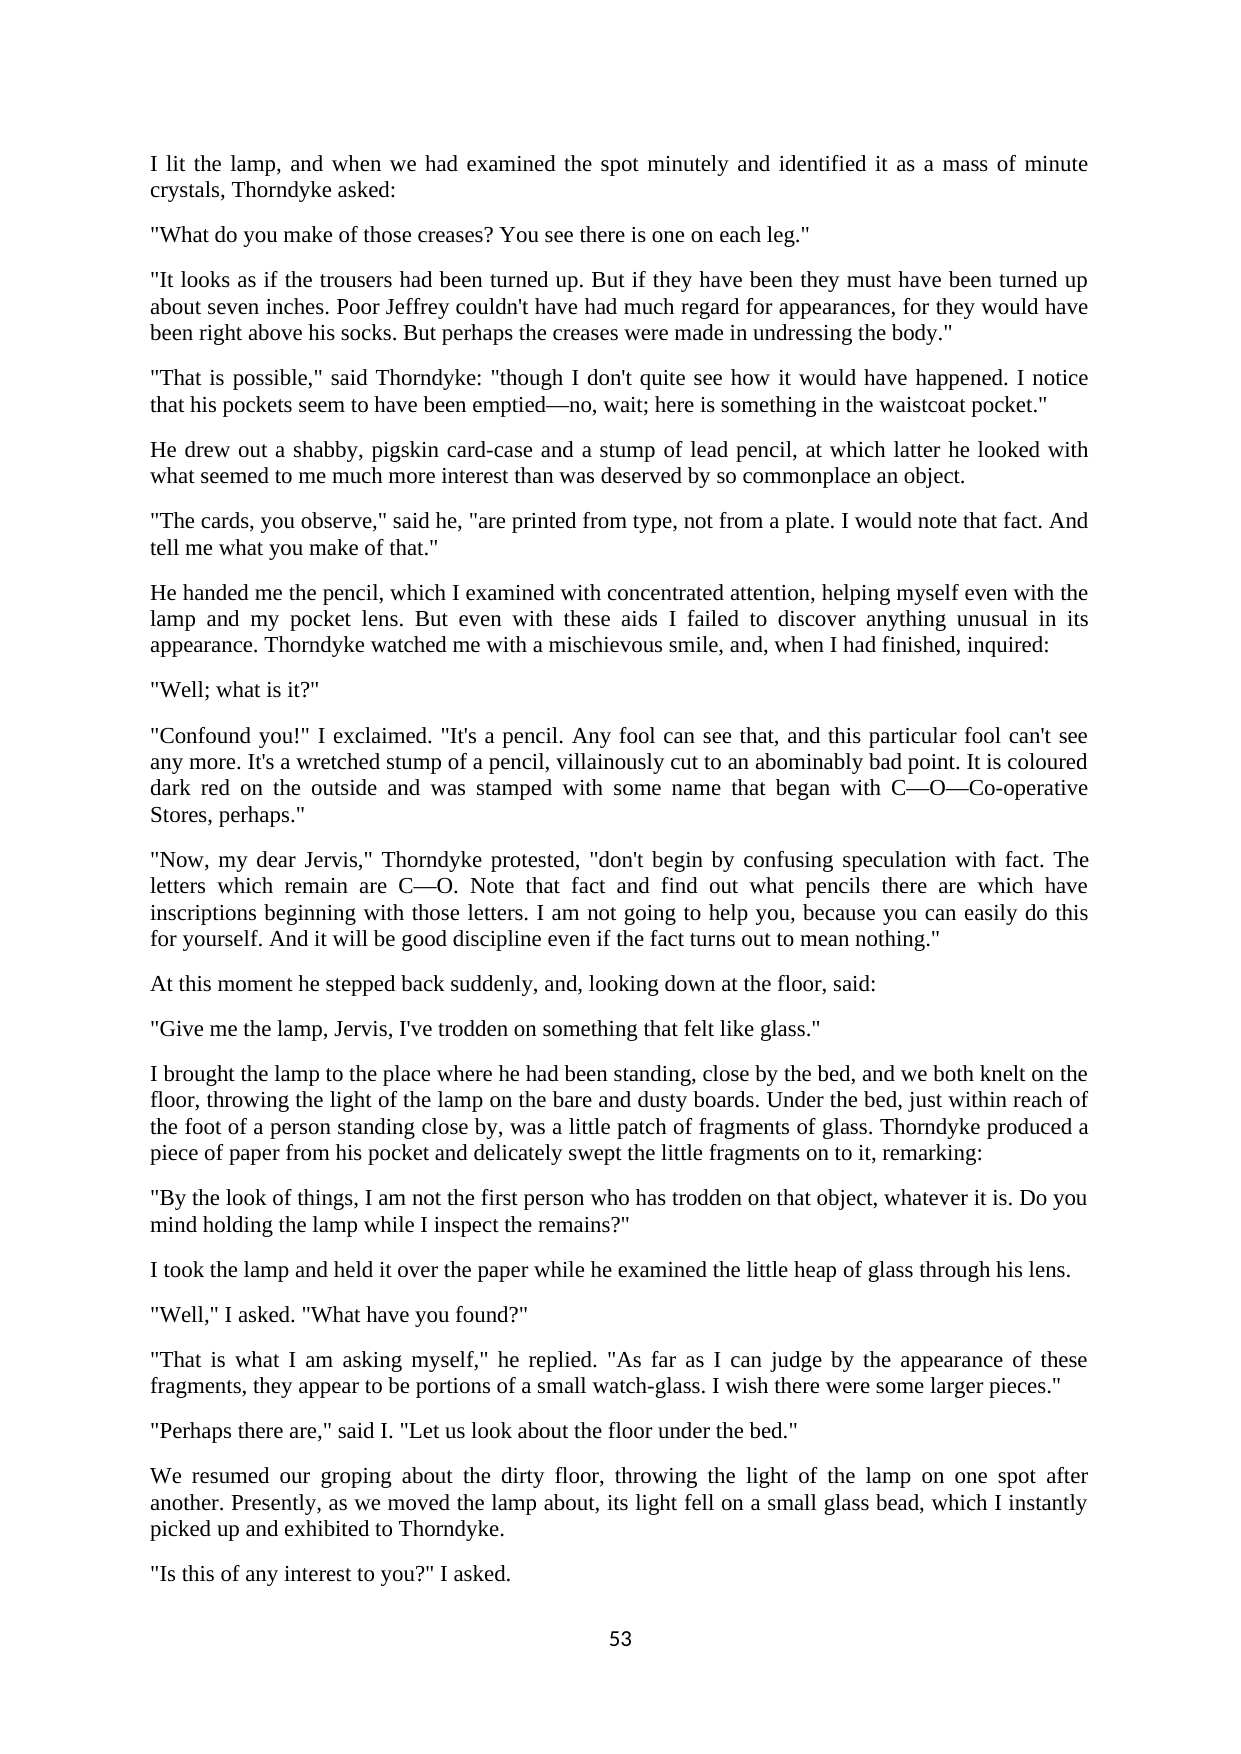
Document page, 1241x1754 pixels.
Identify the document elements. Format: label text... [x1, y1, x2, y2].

text "Give me the lamp, Jervis, I've trodden on something that felt like glass." [150, 1015, 1090, 1041]
text We resumed our groping about the dirty floor, throwing the light of the lamp on one spot after another. Presently, as we moved the lamp about, its light fell on a small glass bead, which I instantly picked up and exhibited to Thorndyke. [150, 1463, 1090, 1542]
text He handed me the pencil, which I examined with concentrated attention, helping myself even with the lamp and my pocket lens. But even with these aids I failed to discover anything unusual in its appearance. Thorndyke watched me with a mischievous smile, and, when I had finished, inquired: [150, 579, 1090, 658]
text "That is what I am asking myself," he replied. "As far as I can judge by the appearance of these fragments, they appear to be portions of a small watch-glass. I wish there were some larger pieces." [150, 1346, 1090, 1399]
text "Well; what is it?" [150, 677, 1090, 703]
text "By the look of things, I am not the first person who has trodden on that object, whatever it is. Do you mind holding the lamp while I inspect the remains?" [150, 1184, 1090, 1237]
text "Now, my dear Jervis," Thorndyke protested, "don't begin by confusing speculation with fact. The letters which remain are C—O. Note that fact and find out what pencils there are which have inscriptions beginning with those letters. I am not going to help you, because you can easily do this for yourself. And it will be good discipline even if the fact turns out to mean nothing." [150, 846, 1090, 951]
text "Confound you!" I exclaimed. "It's a pencil. Any fool can see that, and this particular fool can't see any more. It's a wretched stump of a pencil, villainously cut to an abominably bad point. It is coloured dark red on the outside and was stamped with some name that began with C—O—Co-operative Stores, perhaps." [150, 722, 1090, 827]
text I brought the lamp to the place where he had been standing, close by the bed, and we both knelt on the floor, throwing the light of the lamp on the bare and dusty boards. Under the bed, just within reach of the foot of a person standing close by, was a little patch of fragments of glass. Thorndyke produced a piece of paper from his pocket and delicately swept the little fragments on to it, remarking: [150, 1060, 1090, 1166]
text "Well," I asked. "What have you found?" [150, 1301, 1090, 1327]
text At this moment he stepped back suddenly, and, looking down at the floor, said: [150, 970, 1090, 996]
text He drew out a shabby, pigskin card-case and a stump of lead pencil, at which latter he looked with what seemed to me much more interest than was deserved by so commonplace an object. [150, 436, 1090, 488]
text "Perhaps there are," said I. "Let us look about the floor under the bed." [150, 1417, 1090, 1444]
text I took the lamp and held it over the paper while he examined the little heap of glass through his lens. [150, 1256, 1090, 1282]
text "What do you make of those creases? You see there is one on each leg." [150, 221, 1090, 248]
text "It looks as if the trousers had been turned up. But if they have been they must have been turned up about seven inches. Poor Jeffrey couldn't have had much regard for appearances, for they would have been right above his socks. But perhaps the creases were made in undressing the body." [150, 267, 1090, 346]
text "That is possible," said Thorndyke: "though I don't quite see how it would have happened. I notice that his pockets seem to have been emptied—no, wait; here is something in the waistcoat pocket." [150, 364, 1090, 417]
text "Is this of any interest to you?" I asked. [150, 1560, 1090, 1587]
text I lit the lamp, and when we had examined the spot minutely and identified it as a mass of minute crystals, Thorndyke asked: [150, 150, 1090, 203]
text "The cards, you observe," said he, "are printed from type, not from a plate. I would note that fact. And tell me what you make of that." [150, 507, 1090, 560]
